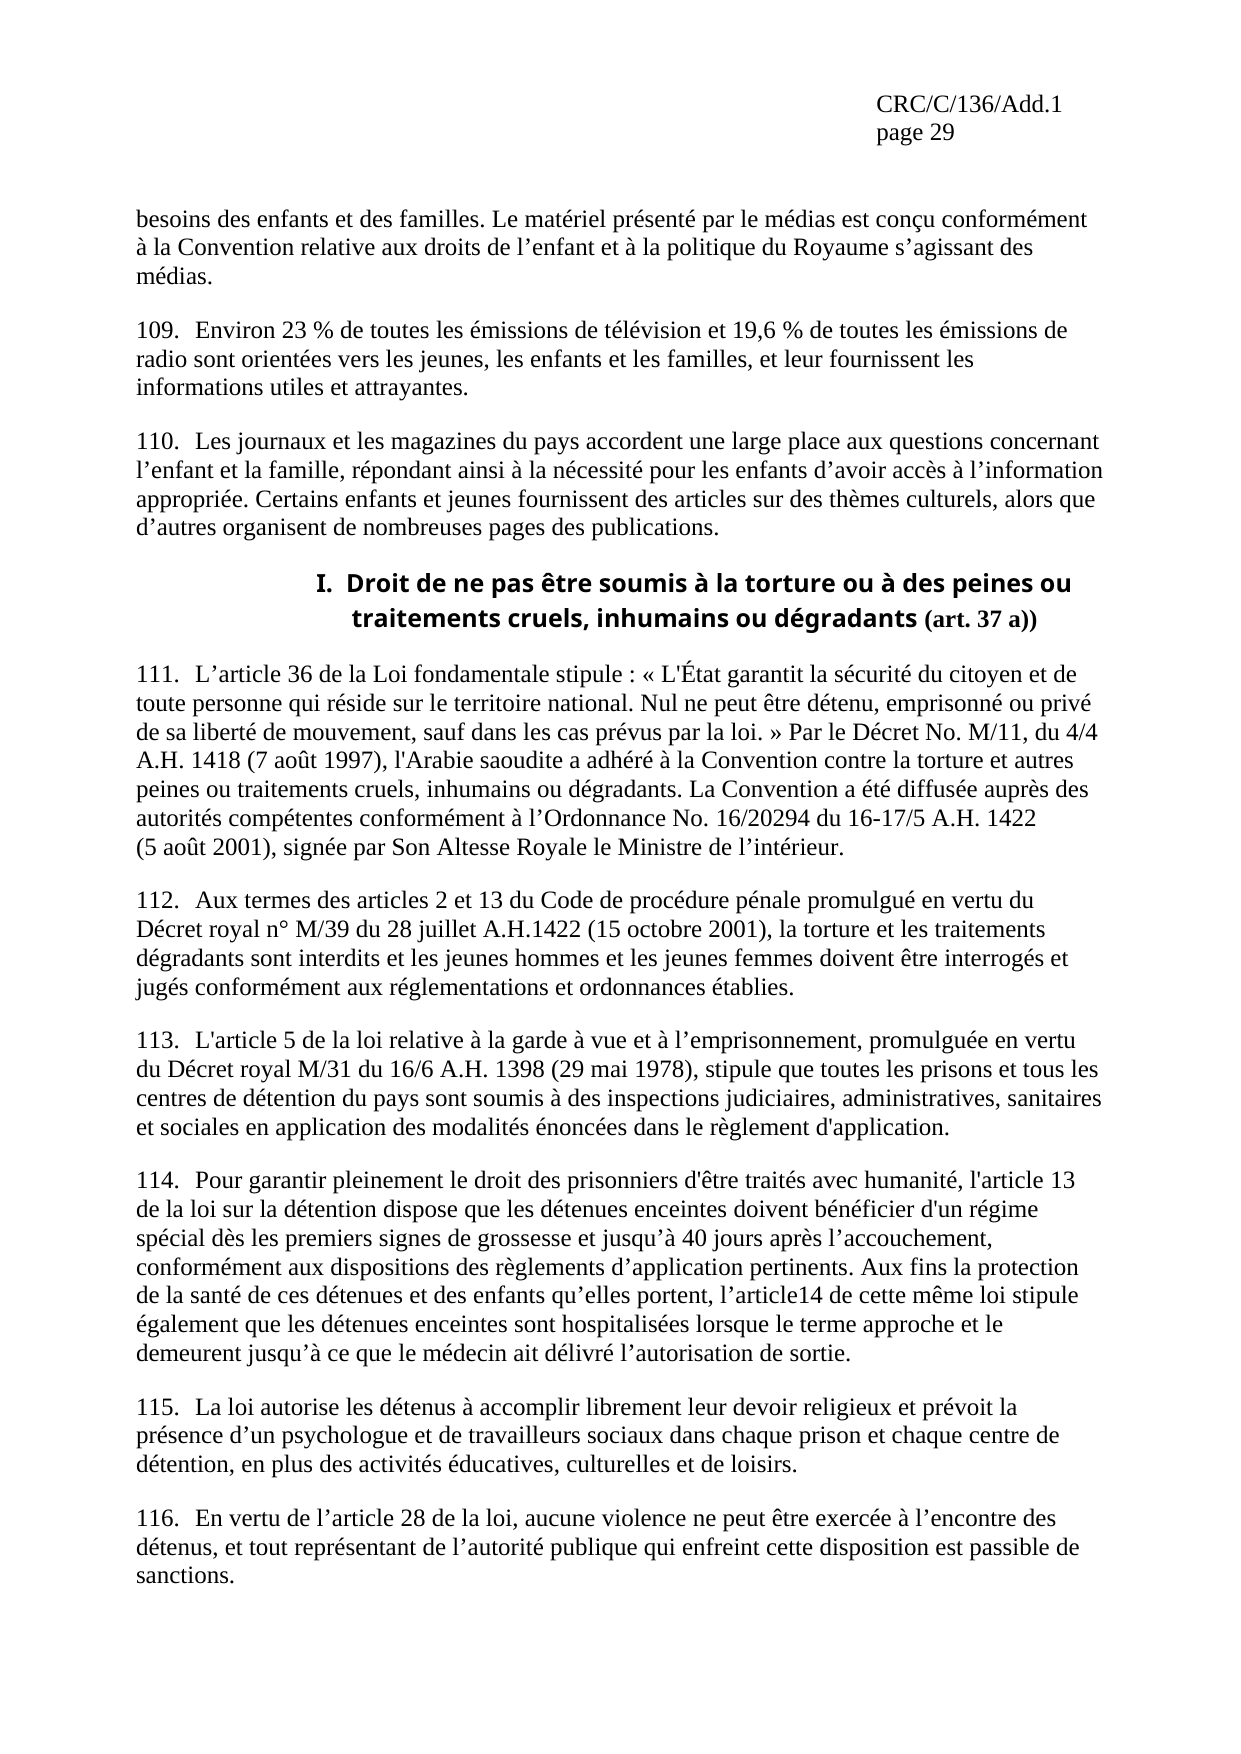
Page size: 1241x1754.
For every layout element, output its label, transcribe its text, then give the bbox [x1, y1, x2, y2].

text 113. L'article 5 de la loi relative à la garde à vue et à l’emprisonnement, promulguée en vertu du Décret royal M/31 du 16/6 A.H. 1398 (29 mai 1978), stipule que toutes les prisons et tous les centres de détention du pays sont soumis à des inspections judiciaires, administratives, sanitaires et sociales en application des modalités énoncées dans le règlement d'application. [136, 1026, 1104, 1141]
text 110. Les journaux et les magazines du pays accordent une large place aux questions concernant l’enfant et la famille, répondant ainsi à la nécessité pour les enfants d’avoir accès à l’information appropriée. Certains enfants et jeunes fournissent des articles sur des thèmes culturels, alors que d’autres organisent de nombreuses pages des publications. [136, 426, 1104, 541]
text 114. Pour garantir pleinement le droit des prisonniers d'être traités avec humanité, l'article 13 de la loi sur la détention dispose que les détenues enceintes doivent bénéficier d'un régime spécial dès les premiers signes de grossesse et jusqu’à 40 jours après l’accouchement, conformément aux dispositions des règlements d’application pertinents. Aux fins la protection de la santé de ces détenues et des enfants qu’elles portent, l’article14 de cette même loi stipule également que les détenues enceintes sont hospitalisées lorsque le terme approche et le demeurent jusqu’à ce que le médecin ait délivré l’autorisation de sortie. [136, 1166, 1104, 1367]
subtitle I. Droit de ne pas être soumis à la torture ou à des peines ou traitements cruels, inhumains ou dégradants (art. 37 a)) [284, 566, 1104, 634]
text 116. En vertu de l’article 28 de la loi, aucune violence ne peut être exercée à l’encontre des détenus, et tout représentant de l’autorité publique qui enfreint cette disposition est passible de sanctions. [136, 1503, 1104, 1589]
text 115. La loi autorise les détenus à accomplir librement leur devoir religieux et prévoit la présence d’un psychologue et de travailleurs sociaux dans chaque prison et chaque centre de détention, en plus des activités éducatives, culturelles et de loisirs. [136, 1392, 1104, 1478]
text 111. L’article 36 de la Loi fondamentale stipule : « L'État garantit la sécurité du citoyen et de toute personne qui réside sur le territoire national. Nul ne peut être détenu, emprisonné ou privé de sa liberté de mouvement, sauf dans les cas prévus par la loi. » Par le Décret No. M/11, du 4/4 A.H. 1418 (7 août 1997), l'Arabie saoudite a adhéré à la Convention contre la torture et autres peines ou traitements cruels, inhumains ou dégradants. La Convention a été diffusée auprès des autorités compétentes conformément à l’Ordonnance No. 16/20294 du 16-17/5 A.H. 1422 (5 août 2001), signée par Son Altesse Royale le Ministre de l’intérieur. [136, 659, 1104, 861]
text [136, 204, 1104, 290]
text 112. Aux termes des articles 2 et 13 du Code de procédure pénale promulgué en vertu du Décret royal n° M/39 du 28 juillet A.H.1422 (15 octobre 2001), la torture et les traitements dégradants sont interdits et les jeunes hommes et les jeunes femmes doivent être interrogés et jugés conformément aux réglementations et ordonnances établies. [136, 886, 1104, 1001]
text 109. Environ 23 % de toutes les émissions de télévision et 19,6 % de toutes les émissions de radio sont orientées vers les jeunes, les enfants et les familles, et leur fournissent les informations utiles et attrayantes. [136, 315, 1104, 401]
